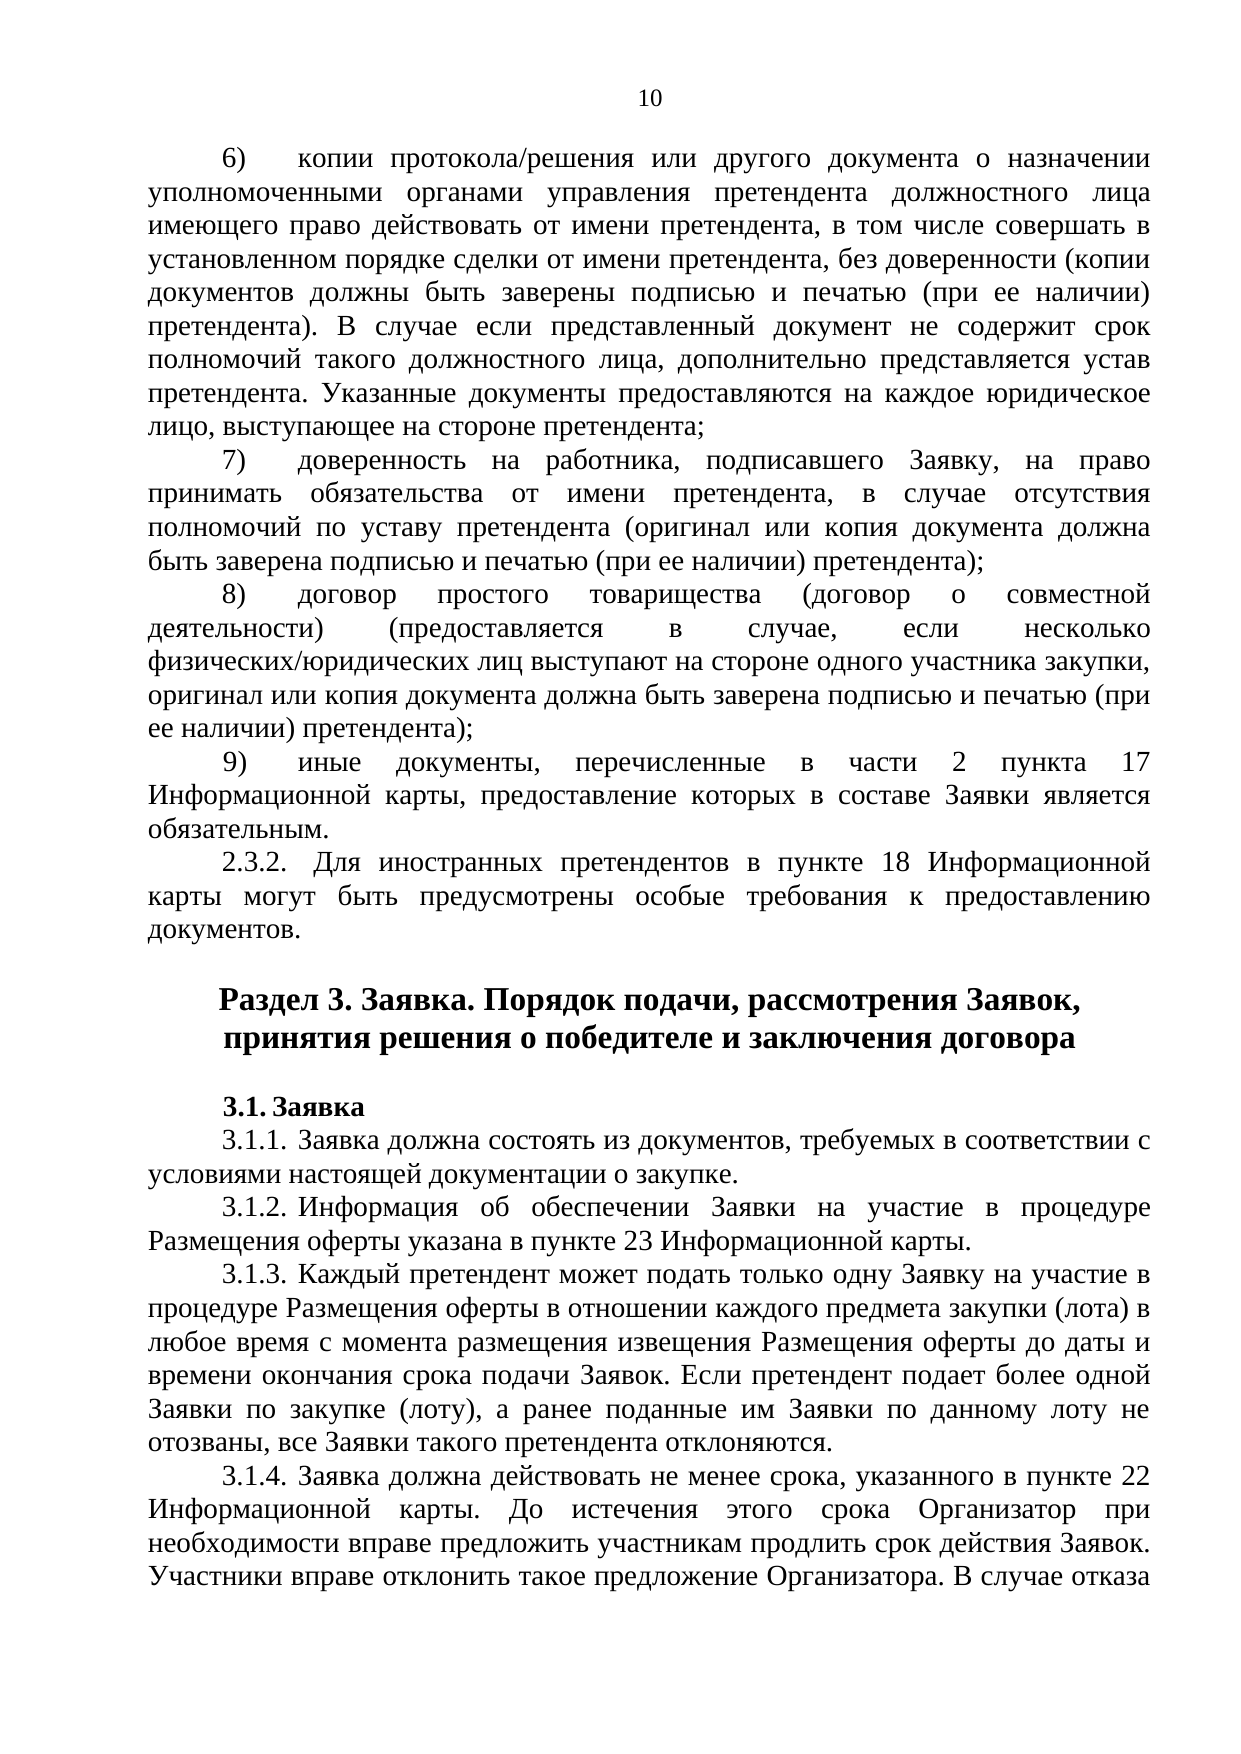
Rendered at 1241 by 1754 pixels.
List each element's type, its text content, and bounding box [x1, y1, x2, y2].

list Заявка должна состоять из документов, требуемых в соответствии с условиями настоящей документации о закупке. [148, 1122, 1152, 1189]
list Информация об обеспечении Заявки на участие в процедуре Размещения оферты указана в пункте 23 Информационной карты. [148, 1189, 1152, 1257]
list Заявка [148, 1089, 1152, 1122]
list Каждый претендент может подать только одну Заявку на участие в процедуре Размещения оферты в отношении каждого предмета закупки (лота) в любое время с момента размещения извещения Размещения оферты до даты и времени окончания срока подачи Заявок. Если претендент подает более одной Заявки по закупке (лоту), а ранее поданные им Заявки по данному лоту не отозваны, все Заявки такого претендента отклоняются. [148, 1257, 1152, 1458]
list Для иностранных претендентов в пункте 18 Информационной карты могут быть предусмотрены особые требования к предоставлению документов. [148, 844, 1152, 945]
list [148, 1458, 1152, 1592]
text Раздел 3. Заявка. Порядок подачи, рассмотрения Заявок, принятия решения о победителе и заключения договора [148, 979, 1152, 1055]
list иные документы, перечисленные в части 2 пункта 17 Информационной карты, предоставление которых в составе Заявки является обязательным. [148, 744, 1152, 844]
list доверенность на работника, подписавшего Заявку, на право принимать обязательства от имени претендента, в случае отсутствия полномочий по уставу претендента (оригинал или копия документа должна быть заверена подписью и печатью (при ее наличии) претендента); [148, 442, 1152, 576]
list копии протокола/решения или другого документа о назначении уполномоченными органами управления претендента должностного лица имеющего право действовать от имени претендента, в том числе совершать в установленном порядке сделки от имени претендента, без доверенности (копии документов должны быть заверены подписью и печатью (при ее наличии) претендента). В случае если представленный документ не содержит срок полномочий такого должностного лица, дополнительно представляется устав претендента. Указанные документы предоставляются на каждое юридическое лицо, выступающее на стороне претендента; [148, 140, 1152, 442]
list договор простого товарищества (договор о совместной деятельности) (предоставляется в случае, если несколько физических/юридических лиц выступают на стороне одного участника закупки, оригинал или копия документа должна быть заверена подписью и печатью (при ее наличии) претендента); [148, 576, 1152, 744]
